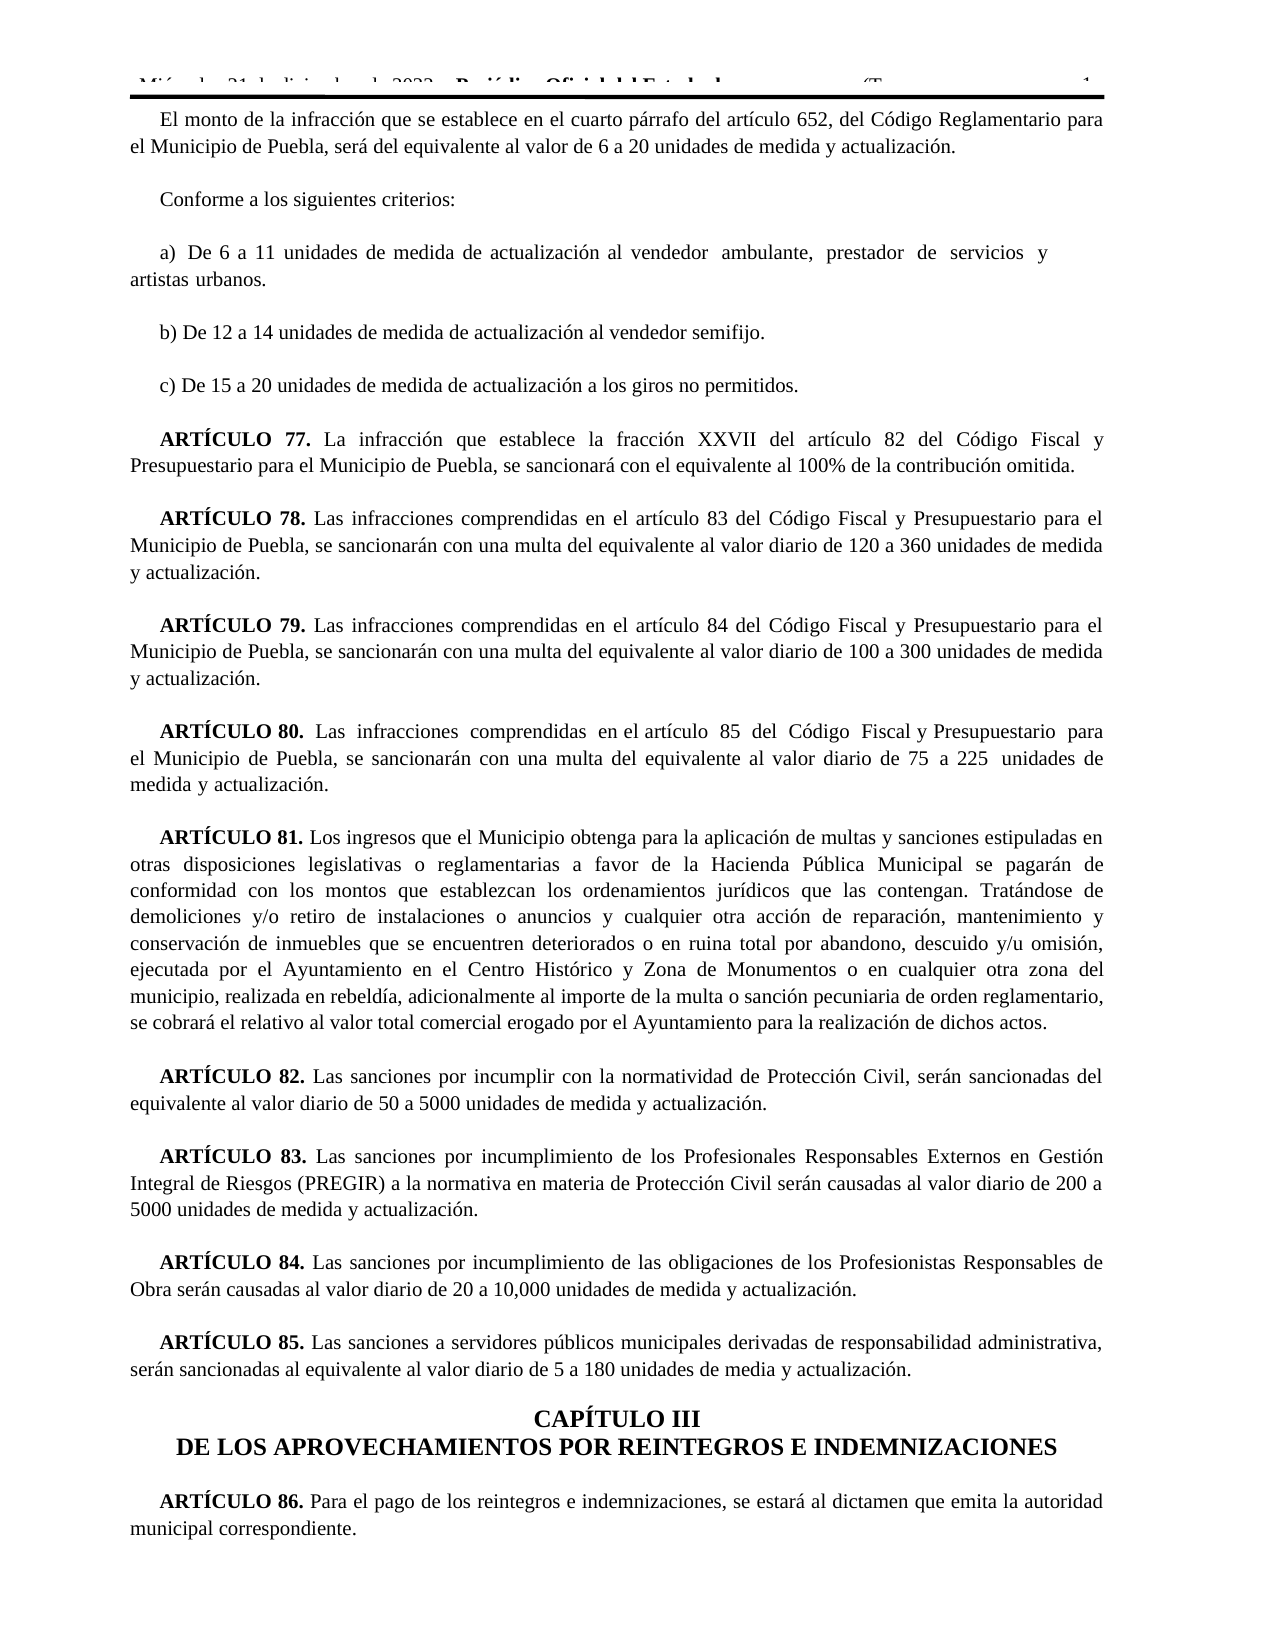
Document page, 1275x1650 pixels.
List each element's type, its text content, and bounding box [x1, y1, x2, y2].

text ARTÍCULO 78. Las infracciones comprendidas en el artículo 83 del Código Fiscal y Presupuestario para el Municipio de Puebla, se sancionarán con una multa del equivalente al valor diario de 120 a 360 unidades de medida y actualización. [130, 506, 1104, 584]
text ARTÍCULO 80. Las infracciones comprendidas en el artículo 85 del Código Fiscal y Presupuestario para el Municipio de Puebla, se sancionarán con una multa del equivalente al valor diario de 75 a 225 unidades de medida y actualización. [130, 719, 1104, 796]
list De 15 a 20 unidades de medida de actualización a los giros no permitidos. [159, 373, 1171, 397]
text ARTÍCULO 77. La infracción que establece la fracción XXVII del artículo 82 del Código Fiscal y Presupuestario para el Municipio de Puebla, se sancionará con el equivalente al 100% de la contribución omitida. [130, 427, 1104, 477]
list De 12 a 14 unidades de medida de actualización al vendedor semifijo. [159, 320, 1171, 344]
text ARTÍCULO 85. Las sanciones a servidores públicos municipales derivadas de responsabilidad administrativa, serán sancionadas al equivalente al valor diario de 5 a 180 unidades de media y actualización. [130, 1330, 1104, 1381]
text ARTÍCULO 83. Las sanciones por incumplimiento de los Profesionales Responsables Externos en Gestión Integral de Riesgos (PREGIR) a la normativa en materia de Protección Civil serán causadas al valor diario de 200 a 5000 unidades de medida y actualización. [130, 1144, 1104, 1221]
text ARTÍCULO 82. Las sanciones por incumplir con la normatividad de Protección Civil, serán sancionadas del equivalente al valor diario de 50 a 5000 unidades de medida y actualización. [130, 1064, 1104, 1115]
list De 6 a 11 unidades de medida de actualización al vendedor ambulante, prestador de servicios y artistas urbanos. [130, 240, 1103, 291]
text ARTÍCULO 79. Las infracciones comprendidas en el artículo 84 del Código Fiscal y Presupuestario para el Municipio de Puebla, se sancionarán con una multa del equivalente al valor diario de 100 a 300 unidades de medida y actualización. [130, 613, 1104, 690]
text ARTÍCULO 81. Los ingresos que el Municipio obtenga para la aplicación de multas y sanciones estipuladas en otras disposiciones legislativas o reglamentarias a favor de la Hacienda Pública Municipal se pagarán de conformidad con los montos que establezcan los ordenamientos jurídicos que las contengan. Tratándose de demoliciones y/o retiro de instalaciones o anuncios y cualquier otra acción de reparación, mantenimiento y conservación de inmuebles que se encuentren deteriorados o en ruina total por abandono, descuido y/u omisión, ejecutada por el Ayuntamiento en el Centro Histórico y Zona de Monumentos o en cualquier otra zona del municipio, realizada en rebeldía, adicionalmente al importe de la multa o sanción pecuniaria de orden reglamentario, se cobrará el relativo al valor total comercial erogado por el Ayuntamiento para la realización de dichos actos. [130, 825, 1104, 1034]
text ARTÍCULO 84. Las sanciones por incumplimiento de las obligaciones de los Profesionistas Responsables de Obra serán causadas al valor diario de 20 a 10,000 unidades de medida y actualización. [130, 1250, 1104, 1301]
text ARTÍCULO 86. Para el pago de los reintegros e indemnizaciones, se estará al dictamen que emita la autoridad municipal correspondiente. [130, 1489, 1104, 1540]
text El monto de la infracción que se establece en el cuarto párrafo del artículo 652, del Código Reglamentario para el Municipio de Puebla, será del equivalente al valor de 6 a 20 unidades de medida y actualización. [130, 107, 1104, 158]
text Conforme a los siguientes criterios: [159, 187, 1171, 211]
text CAPÍTULO III [94, 1406, 1140, 1433]
text DE LOS APROVECHAMIENTOS POR REINTEGROS E INDEMNIZACIONES [94, 1433, 1140, 1461]
